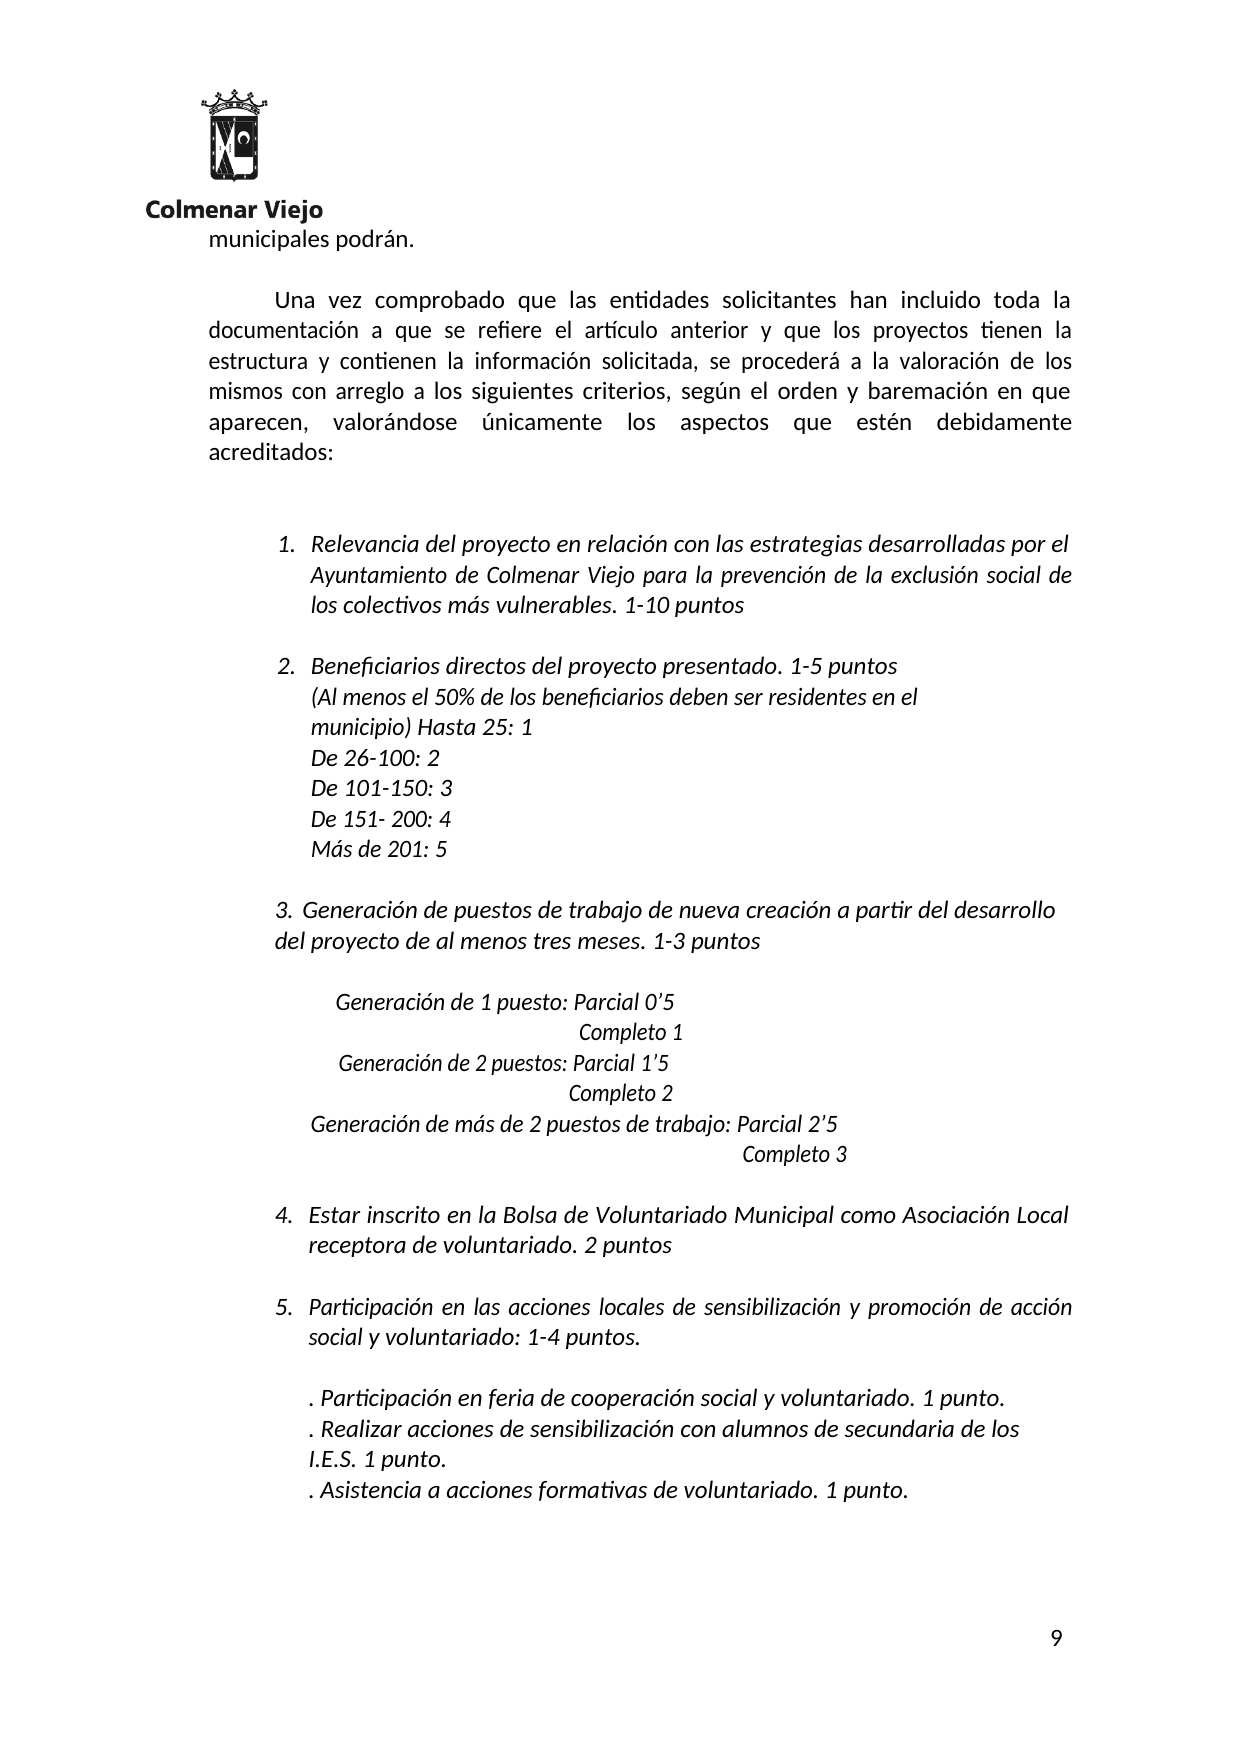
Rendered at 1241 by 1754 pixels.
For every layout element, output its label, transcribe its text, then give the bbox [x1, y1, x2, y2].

list Beneficiarios directos del proyecto presentado. 1-5 puntos [277, 650, 1240, 681]
text Generación de 1 puesto: Parcial 0’5 [117, 986, 677, 1016]
text Generación de más de 2 puestos de trabajo: Parcial 2’5 [117, 1108, 841, 1138]
text Completo 3 [117, 1138, 849, 1169]
text Completo 2 [117, 1077, 675, 1108]
list Estar inscrito en la Bolsa de Voluntariado Municipal como Asociación Local receptora de voluntariado. 2 puntos [274, 1199, 1072, 1260]
text Completo 1 [117, 1016, 686, 1047]
text (Al menos el 50% de los beneficiarios deben ser residentes en el municipio) Hasta 25: 1 [311, 681, 987, 742]
text . Asistencia a acciones formativas de voluntariado. 1 punto. [308, 1474, 1240, 1504]
text Más de 201: 5 [311, 833, 1240, 864]
text . Participación en feria de cooperación social y voluntariado. 1 punto. [308, 1382, 1240, 1413]
list Relevancia del proyecto en relación con las estrategias desarrolladas por el Ayuntamiento de Colmenar Viejo para la prevención de la exclusión social de los colectivos más vulnerables. 1-10 puntos [277, 528, 1072, 620]
text Generación de 2 puestos: Parcial 1’5 [117, 1047, 671, 1077]
text Una vez comprobado que las entidades solicitantes han incluido toda la documentación a que se refiere el artículo anterior y que los proyectos tienen la estructura y contienen la información solicitada, se procederá a la valoración de los mismos con arreglo a los siguientes criterios, según el orden y baremación en que aparecen, valorándose únicamente los aspectos que estén debidamente acreditados: [208, 284, 1072, 467]
list Generación de puestos de trabajo de nueva creación a partir del desarrollo del proyecto de al menos tres meses. 1-3 puntos [274, 894, 1072, 955]
text De 101-150: 3 [311, 772, 1240, 803]
picture [145, 88, 323, 224]
text . Realizar acciones de sensibilización con alumnos de secundaria de los I.E.S. 1 punto. [308, 1413, 1072, 1474]
list Participación en las acciones locales de sensibilización y promoción de acción social y voluntariado: 1-4 puntos. [274, 1291, 1072, 1352]
text De 151- 200: 4 [311, 803, 1240, 833]
text De 26-100: 2 [311, 742, 1240, 772]
text municipales podrán. [208, 223, 1240, 253]
